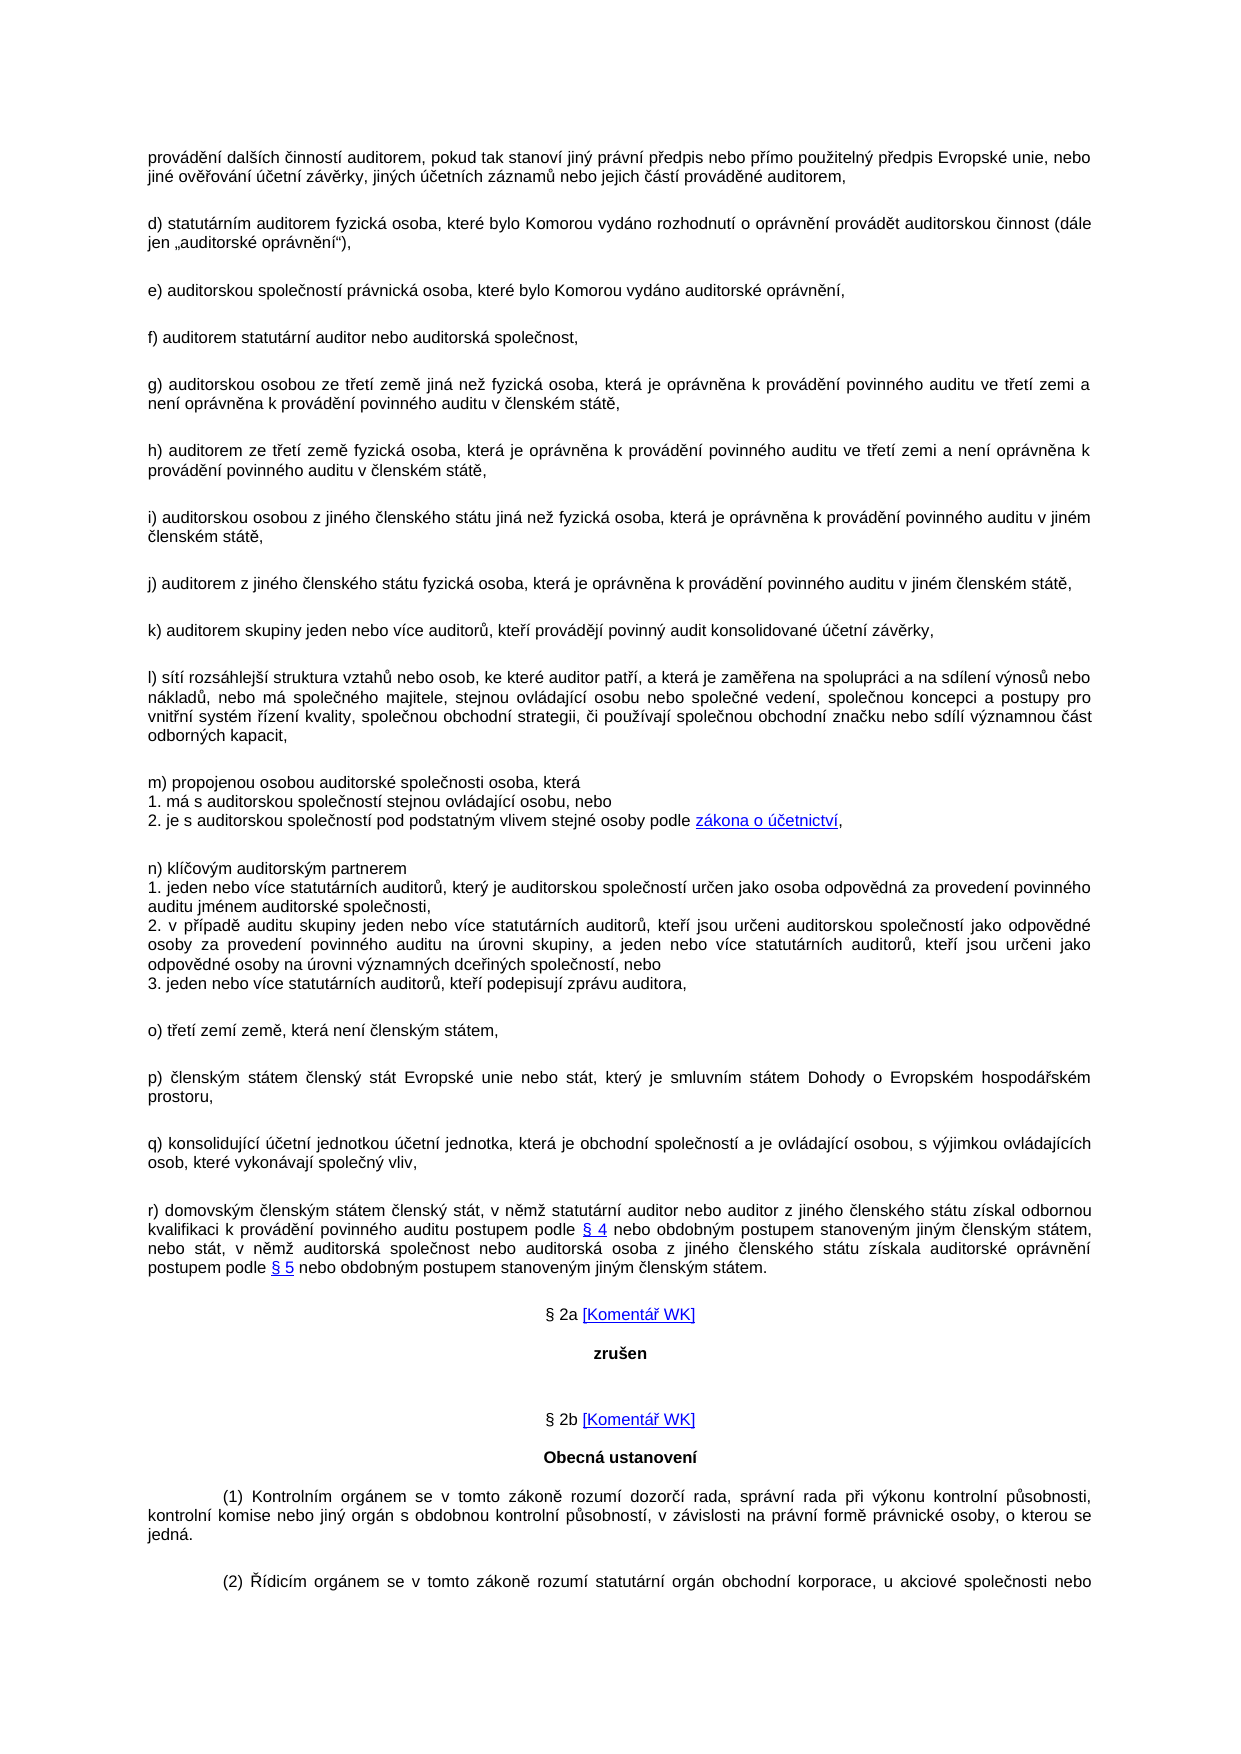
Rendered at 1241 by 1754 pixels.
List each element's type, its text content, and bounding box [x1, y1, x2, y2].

text 2. je s auditorskou společností pod podstatným vlivem stejné osoby podle zákona o účetnictví, [148, 811, 1092, 830]
text j) auditorem z jiného členského státu fyzická osoba, která je oprávněna k provádění povinného auditu v jiném členském státě, [148, 574, 1092, 593]
text Obecná ustanovení [148, 1448, 1092, 1467]
text k) auditorem skupiny jeden nebo více auditorů, kteří provádějí povinný audit konsolidované účetní závěrky, [148, 621, 1092, 640]
text § 2b [Komentář WK] [148, 1410, 1092, 1429]
text d) statutárním auditorem fyzická osoba, které bylo Komorou vydáno rozhodnutí o oprávnění provádět auditorskou činnost (dále jen „auditorské oprávnění“), [148, 214, 1092, 252]
text l) sítí rozsáhlejší struktura vztahů nebo osob, ke které auditor patří, a která je zaměřena na spolupráci a na sdílení výnosů nebo nákladů, nebo má společného majitele, stejnou ovládající osobu nebo společné vedení, společnou koncepci a postupy pro vnitřní systém řízení kvality, společnou obchodní strategii, či používají společnou obchodní značku nebo sdílí významnou část odborných kapacit, [148, 668, 1092, 745]
text e) auditorskou společností právnická osoba, které bylo Komorou vydáno auditorské oprávnění, [148, 280, 1092, 299]
text (1) Kontrolním orgánem se v tomto zákoně rozumí dozorčí rada, správní rada při výkonu kontrolní působnosti, kontrolní komise nebo jiný orgán s obdobnou kontrolní působností, v závislosti na právní formě právnické osoby, o kterou se jedná. [148, 1487, 1092, 1544]
text f) auditorem statutární auditor nebo auditorská společnost, [148, 328, 1092, 347]
text r) domovským členským státem členský stát, v němž statutární auditor nebo auditor z jiného členského státu získal odbornou kvalifikaci k provádění povinného auditu postupem podle § 4 nebo obdobným postupem stanoveným jiným členským státem, nebo stát, v němž auditorská společnost nebo auditorská osoba z jiného členského státu získala auditorské oprávnění postupem podle § 5 nebo obdobným postupem stanoveným jiným členským státem. [148, 1201, 1092, 1277]
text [148, 1572, 1092, 1591]
text i) auditorskou osobou z jiného členského státu jiná než fyzická osoba, která je oprávněna k provádění povinného auditu v jiném členském státě, [148, 507, 1092, 546]
text 1. má s auditorskou společností stejnou ovládající osobu, nebo [148, 792, 1092, 811]
text o) třetí zemí země, která není členským státem, [148, 1021, 1092, 1040]
text n) klíčovým auditorským partnerem [148, 858, 1092, 878]
text q) konsolidující účetní jednotkou účetní jednotka, která je obchodní společností a je ovládající osobou, s výjimkou ovládajících osob, které vykonávají společný vliv, [148, 1134, 1092, 1172]
text h) auditorem ze třetí země fyzická osoba, která je oprávněna k provádění povinného auditu ve třetí zemi a není oprávněna k provádění povinného auditu v členském státě, [148, 441, 1092, 479]
text 3. jeden nebo více statutárních auditorů, kteří podepisují zprávu auditora, [148, 973, 1092, 993]
text § 2a [Komentář WK] [148, 1305, 1092, 1324]
text p) členským státem členský stát Evropské unie nebo stát, který je smluvním státem Dohody o Evropském hospodářském prostoru, [148, 1068, 1092, 1106]
text g) auditorskou osobou ze třetí země jiná než fyzická osoba, která je oprávněna k provádění povinného auditu ve třetí zemi a není oprávněna k provádění povinného auditu v členském státě, [148, 375, 1092, 413]
text 1. jeden nebo více statutárních auditorů, který je auditorskou společností určen jako osoba odpovědná za provedení povinného auditu jménem auditorské společnosti, [148, 878, 1092, 916]
text m) propojenou osobou auditorské společnosti osoba, která [148, 773, 1092, 792]
text zrušen [148, 1343, 1092, 1363]
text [148, 148, 1092, 186]
text 2. v případě auditu skupiny jeden nebo více statutárních auditorů, kteří jsou určeni auditorskou společností jako odpovědné osoby za provedení povinného auditu na úrovni skupiny, a jeden nebo více statutárních auditorů, kteří jsou určeni jako odpovědné osoby na úrovni významných dceřiných společností, nebo [148, 916, 1092, 973]
